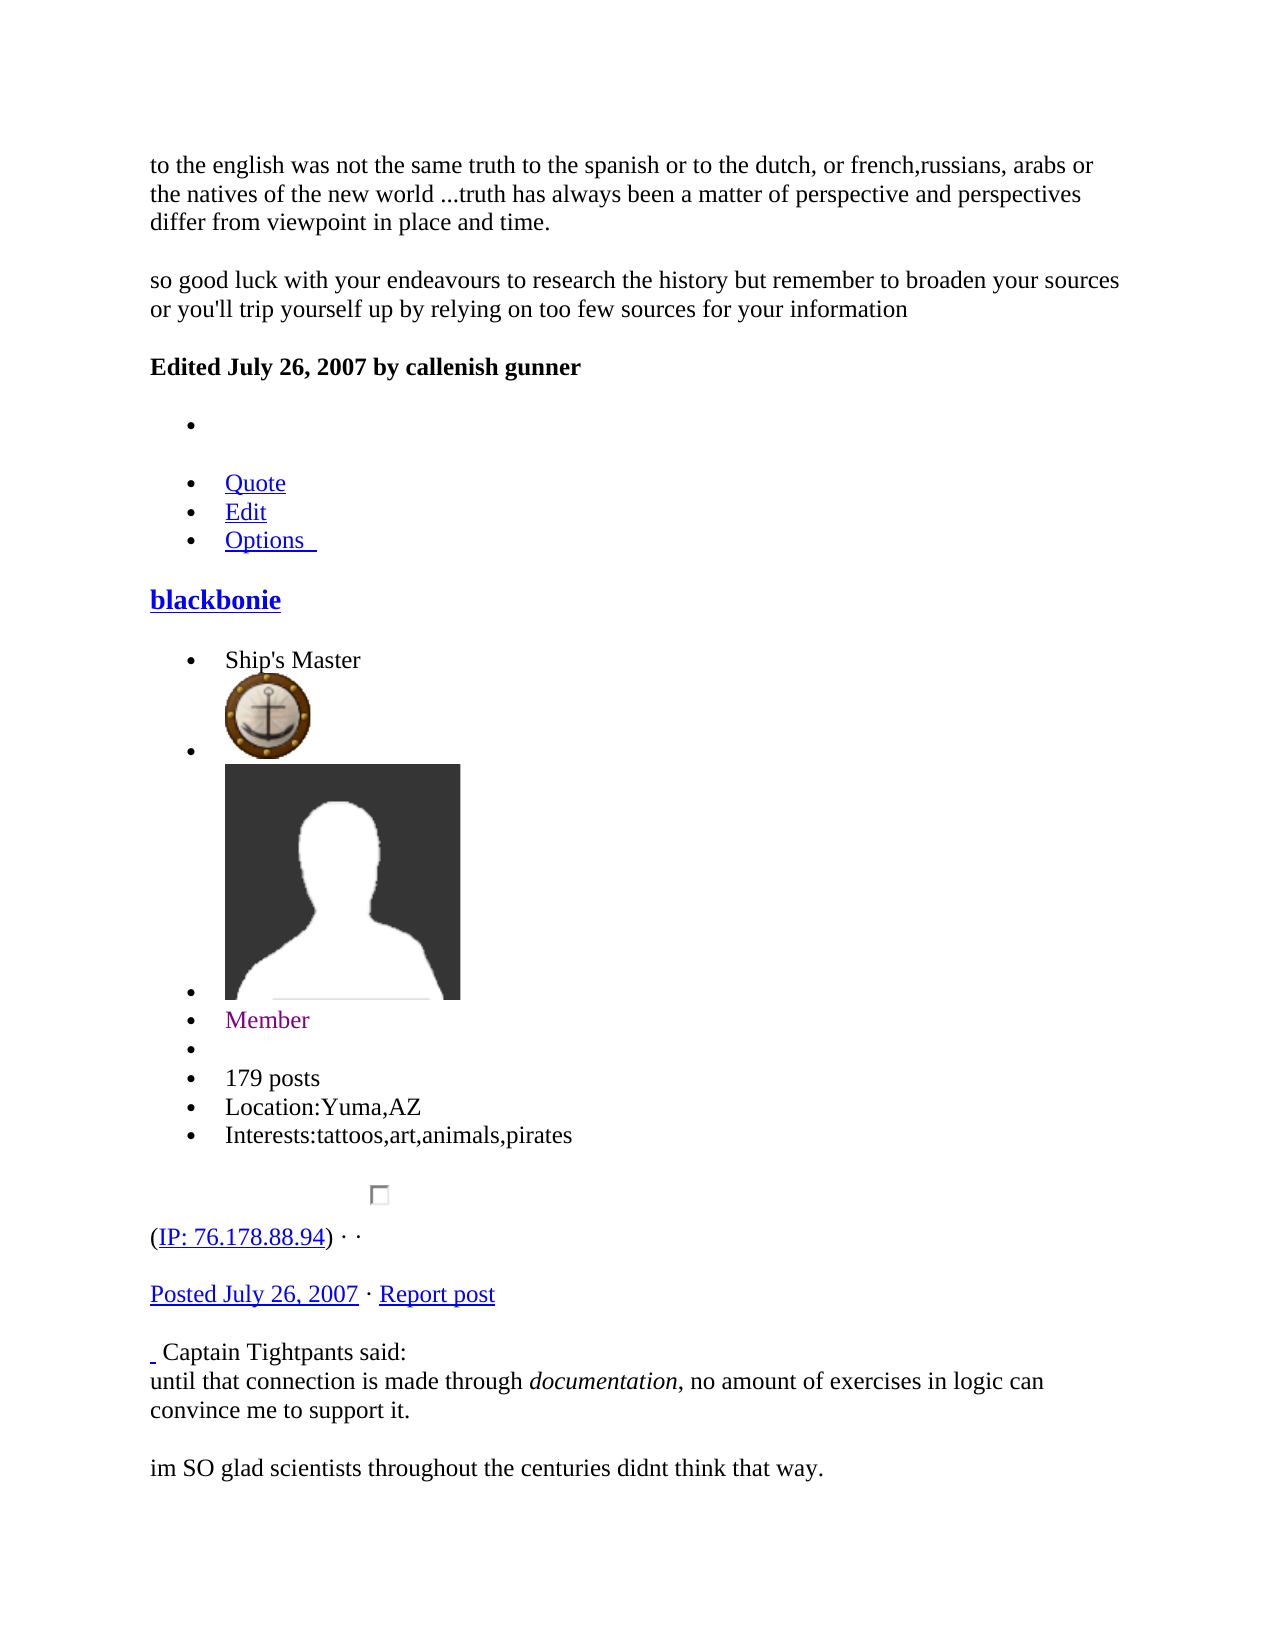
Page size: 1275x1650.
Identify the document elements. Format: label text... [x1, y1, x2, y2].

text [150, 150, 1125, 236]
text until that connection is made through documentation, no amount of exercises in logic can convince me to support it. [150, 1366, 1125, 1424]
text Posted July 26, 2007 · Report post [150, 1279, 1125, 1308]
list Interests:tattoos,art,animals,pirates [187, 1120, 1125, 1149]
picture [225, 673, 311, 759]
list Location:Yuma,AZ [187, 1092, 1125, 1120]
picture [225, 764, 461, 1000]
text (IP: 76.178.88.94) · · [150, 1178, 1125, 1250]
text im SO glad scientists throughout the centuries didnt think that way. [150, 1453, 1125, 1482]
list Options [187, 525, 1125, 554]
list Member [187, 1005, 1125, 1034]
text Edited July 26, 2007 by callenish gunner [150, 352, 1125, 381]
text Captain Tightpants said: [150, 1337, 1125, 1366]
list Quote [187, 468, 1125, 497]
list 179 posts [187, 1063, 1125, 1092]
list Edit [187, 497, 1125, 525]
list Ship's Master [187, 645, 1125, 674]
text so good luck with your endeavours to research the history but remember to broaden your sources or you'll trip yourself up by relying on too few sources for your information [150, 265, 1125, 323]
text blackbonie [150, 583, 1125, 616]
